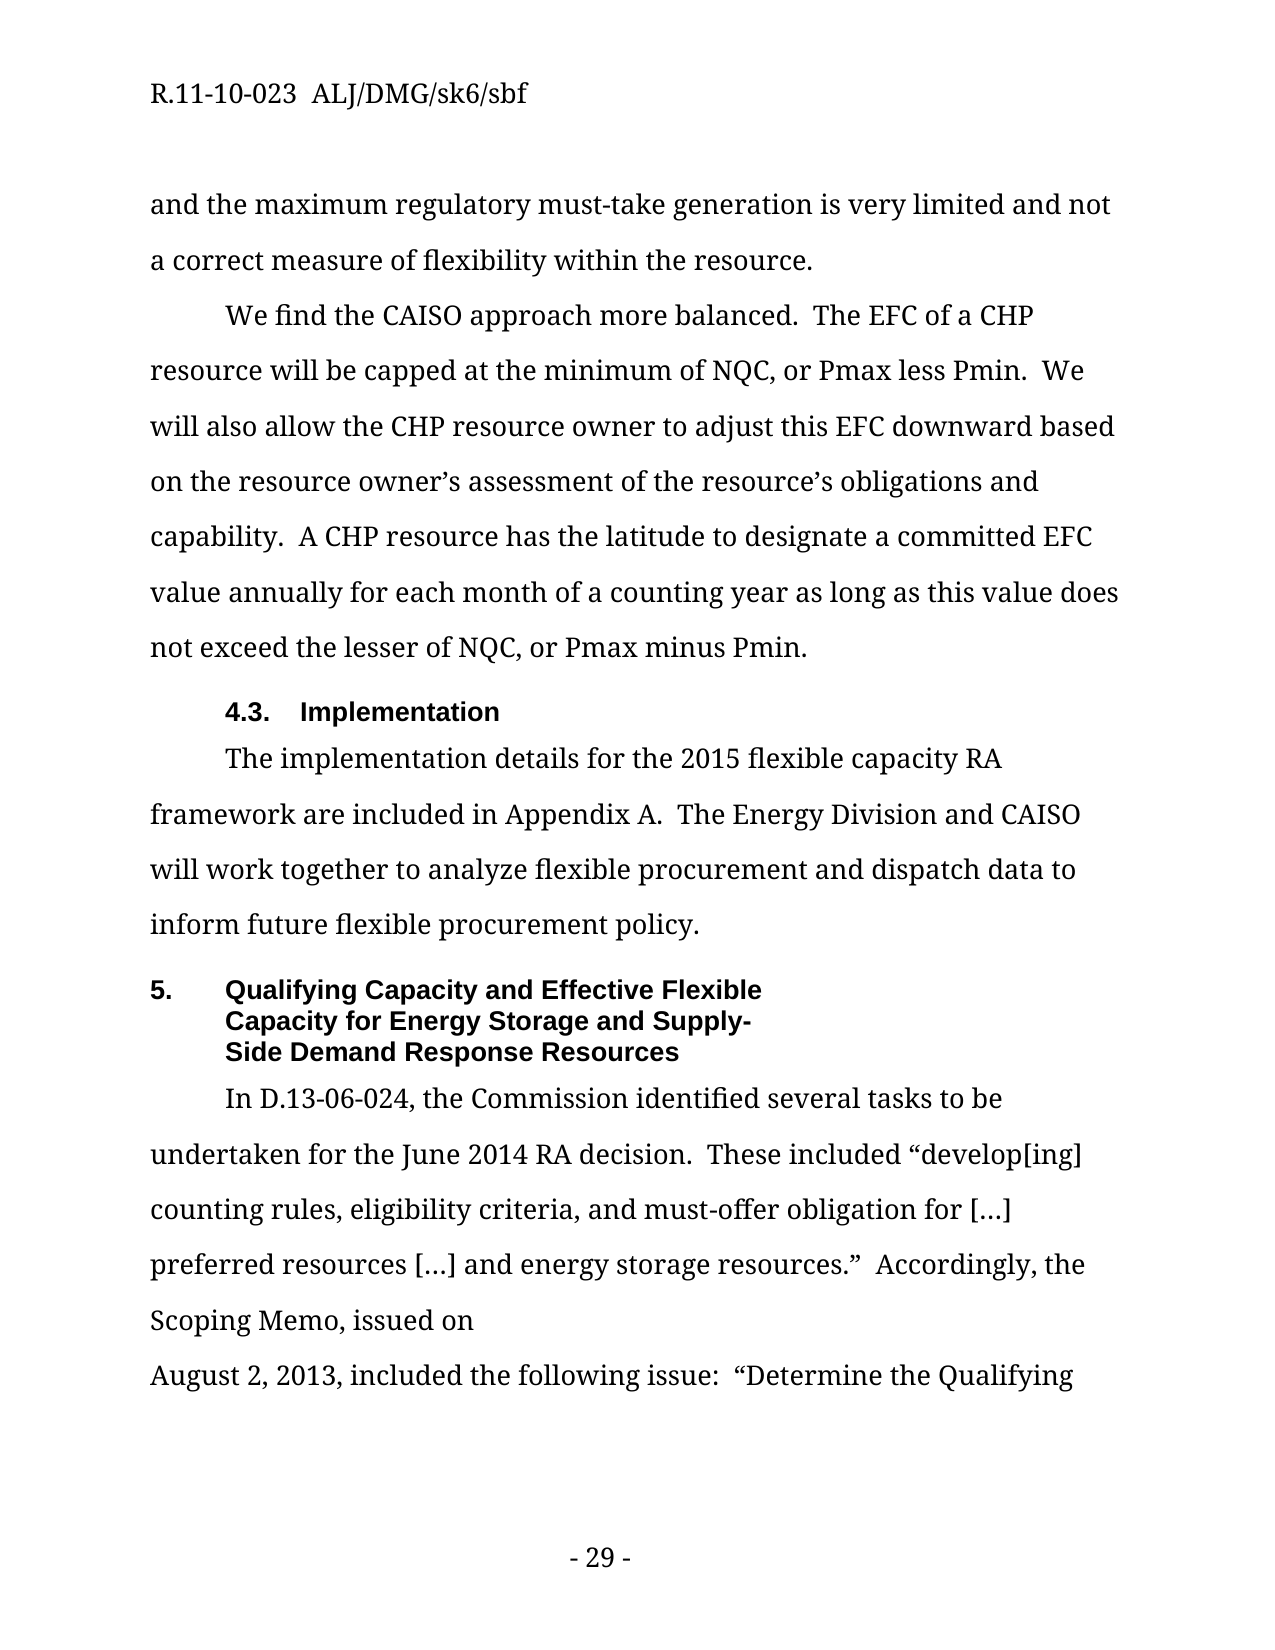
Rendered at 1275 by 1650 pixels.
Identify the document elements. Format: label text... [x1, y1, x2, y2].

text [150, 186, 1125, 278]
text We find the CAISO approach more balanced. The EFC of a CHP resource will be capped at the minimum of NQC, or Pmax less Pmin. We will also allow the CHP resource owner to adjust this EFC downward based on the resource owner’s assessment of the resource’s obligations and capability. A CHP resource has the latitude to designate a committed EFC value annually for each month of a counting year as long as this value does not exceed the lesser of NQC, or Pmax minus Pmin. [150, 296, 1125, 665]
subtitle Qualifying Capacity and Effective Flexible Capacity for Energy Storage and Supply-Side Demand Response Resources [150, 974, 806, 1067]
subtitle Implementation [225, 696, 1125, 727]
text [150, 1080, 1125, 1393]
text The implementation details for the 2015 flexible capacity RA framework are included in Appendix A. The Energy Division and CAISO will work together to analyze flexible procurement and dispatch data to inform future flexible procurement policy. [150, 740, 1125, 943]
